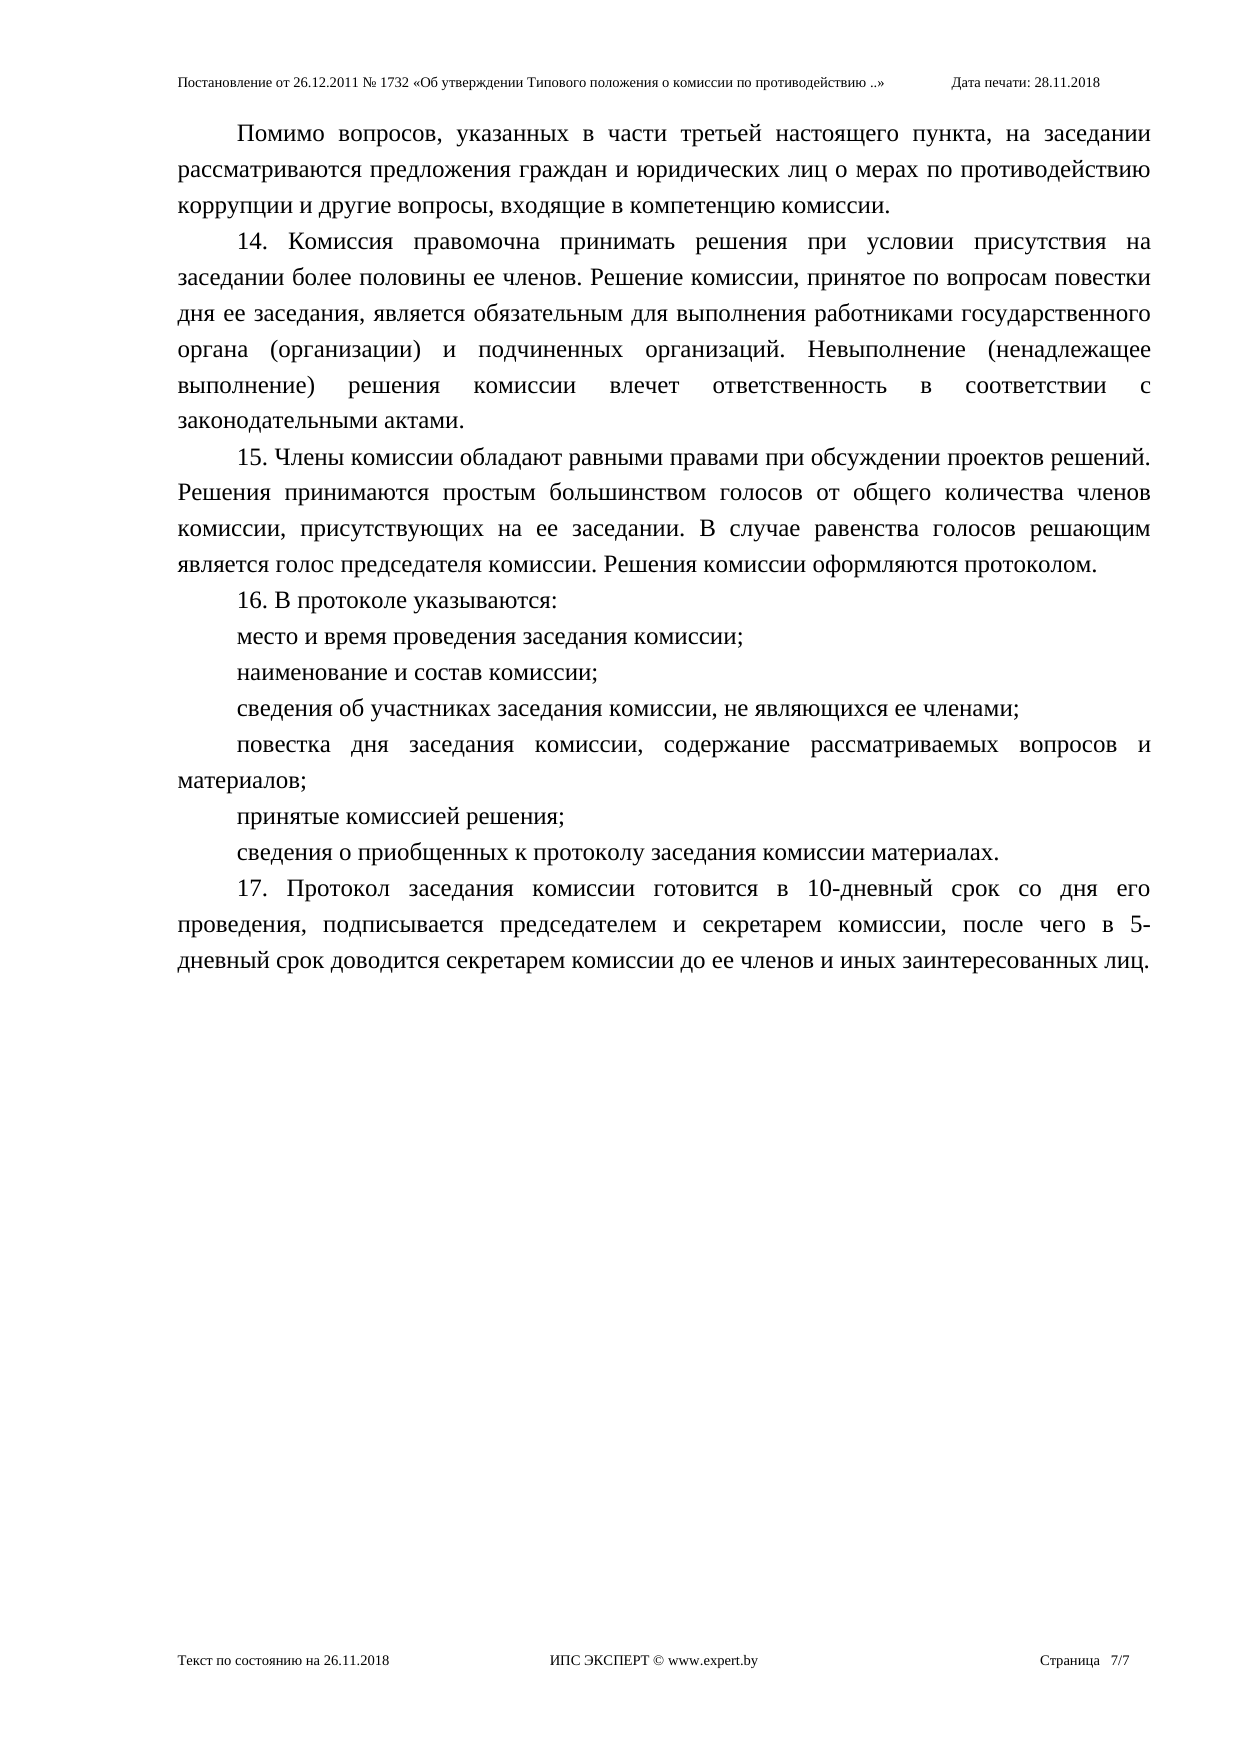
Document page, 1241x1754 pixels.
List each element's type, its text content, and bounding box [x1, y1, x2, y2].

text 15. Члены комиссии обладают равными правами при обсуждении проектов решений. Решения принимаются простым большинством голосов от общего количества членов комиссии, присутствующих на ее заседании. В случае равенства голосов решающим является голос председателя комиссии. Решения комиссии оформляются протоколом. [177, 442, 1152, 578]
text 16. В протоколе указываются: [177, 585, 1152, 614]
text повестка дня заседания комиссии, содержание рассматриваемых вопросов и материалов; [177, 729, 1152, 794]
text 17. Протокол заседания комиссии готовится в 10-дневный срок со дня его проведения, подписывается председателем и секретарем комиссии, после чего в 5-дневный срок доводится секретарем комиссии до ее членов и иных заинтересованных лиц. [177, 873, 1152, 973]
text Помимо вопросов, указанных в части третьей настоящего пункта, на заседании рассматриваются предложения граждан и юридических лиц о мерах по противодействию коррупции и другие вопросы, входящие в компетенцию комиссии. [177, 118, 1152, 219]
text принятые комиссией решения; [177, 801, 1152, 830]
text 14. Комиссия правомочна принимать решения при условии присутствия на заседании более половины ее членов. Решение комиссии, принятое по вопросам повестки дня ее заседания, является обязательным для выполнения работниками государственного органа (организации) и подчиненных организаций. Невыполнение (ненадлежащее выполнение) решения комиссии влечет ответственность в соответствии с законодательными актами. [177, 226, 1152, 434]
text сведения о приобщенных к протоколу заседания комиссии материалах. [177, 837, 1152, 866]
text наименование и состав комиссии; [177, 657, 1152, 686]
text сведения об участниках заседания комиссии, не являющихся ее членами; [177, 693, 1152, 722]
text место и время проведения заседания комиссии; [177, 621, 1152, 650]
